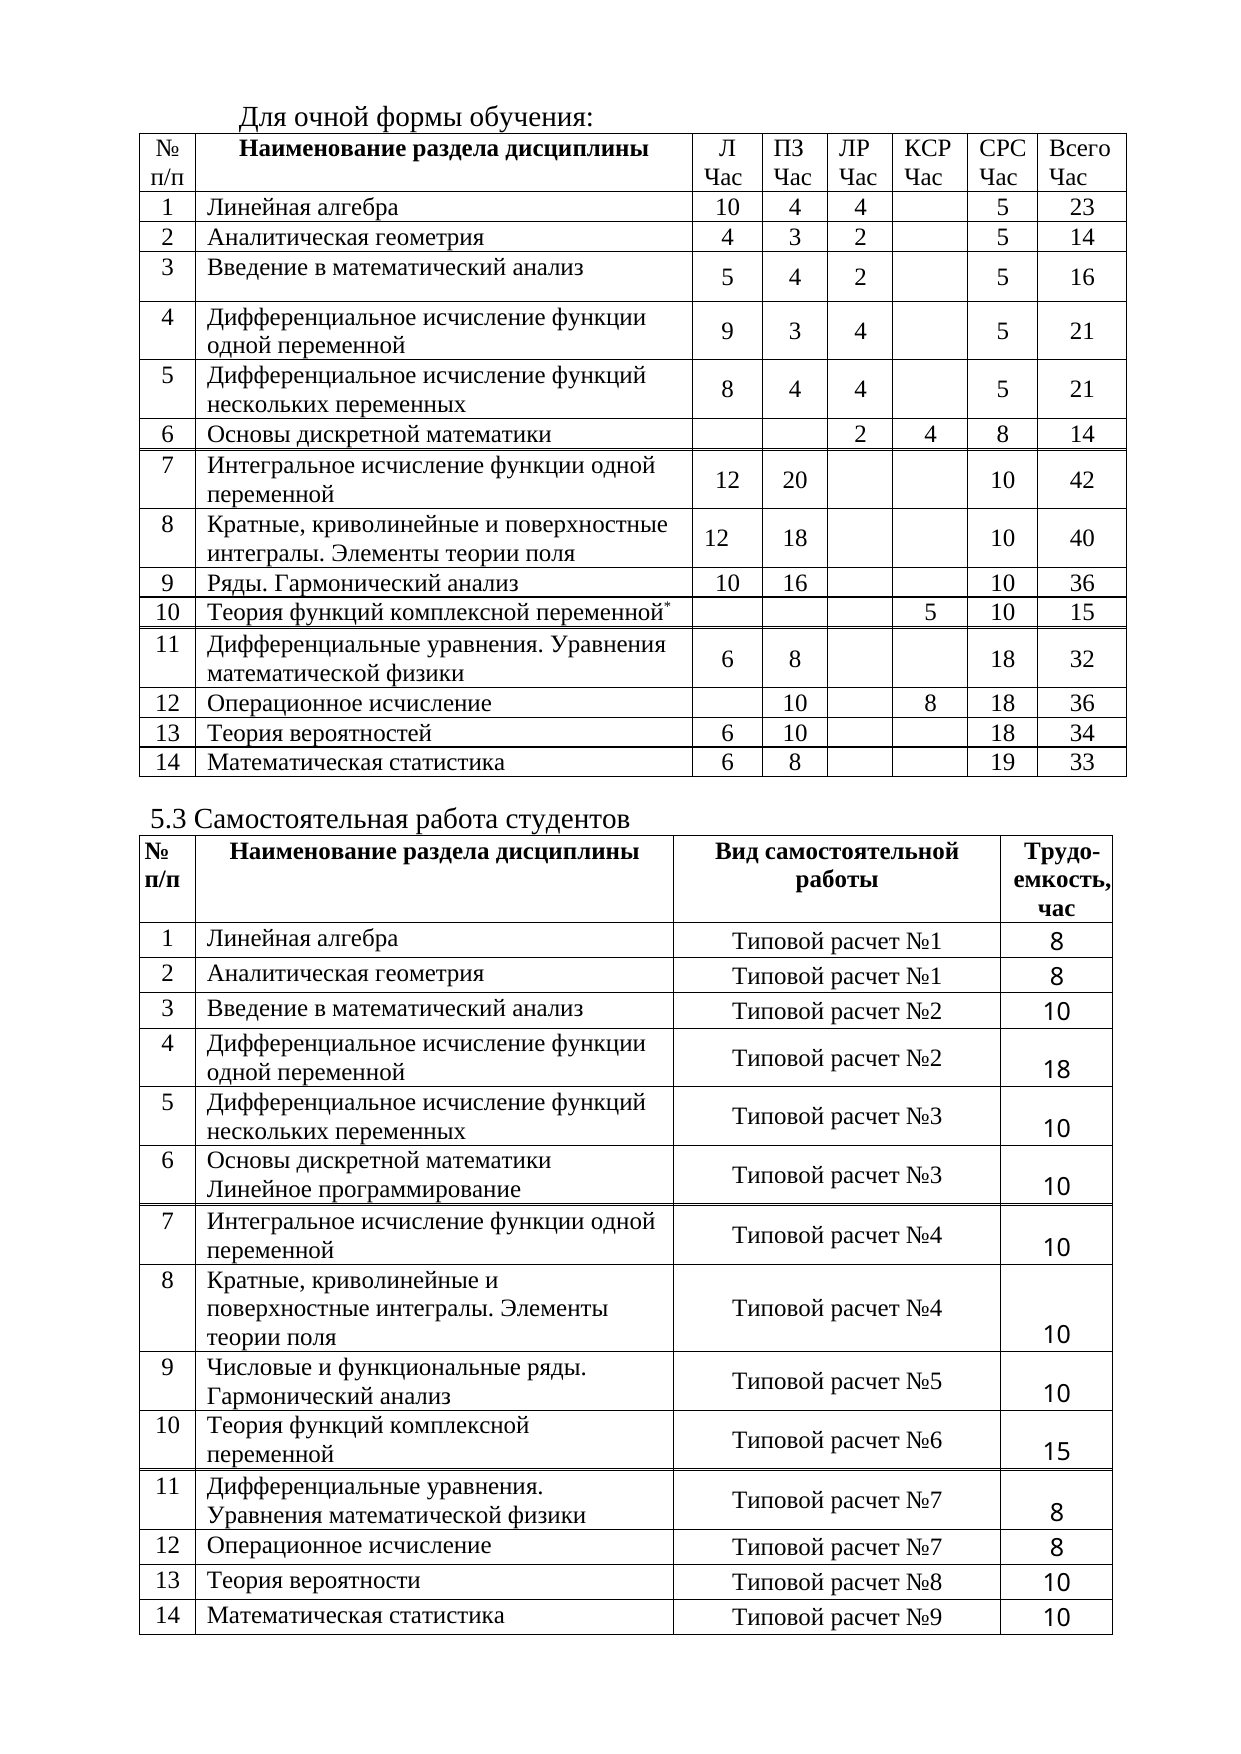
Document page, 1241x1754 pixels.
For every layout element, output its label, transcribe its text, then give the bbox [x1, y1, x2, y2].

table_cell 7 [140, 1206, 195, 1264]
table_cell 6 [693, 748, 762, 776]
table_cell 2 [828, 419, 892, 447]
table_cell 11 [140, 629, 195, 687]
table_cell Типовой расчет №3 [674, 1146, 1000, 1203]
table_cell 3 [763, 222, 827, 251]
table_header КСР Час [893, 134, 967, 191]
table_cell 4 [140, 1029, 195, 1086]
table_cell 42 [1038, 451, 1126, 508]
table_cell Кратные, криволинейные и поверхностные интегралы. Элементы теории поля [196, 1265, 673, 1351]
table_cell 18 [763, 509, 827, 567]
table_cell [893, 718, 967, 746]
table_cell 4 [828, 302, 892, 359]
table_cell [893, 748, 967, 776]
table_cell Типовой расчет №4 [674, 1206, 1000, 1264]
table_cell 6 [140, 419, 195, 447]
table_cell 4 [763, 252, 827, 301]
table_cell Основы дискретной математики [196, 419, 692, 447]
table_cell [693, 688, 762, 717]
table_cell 14 [1038, 419, 1126, 447]
table_cell 16 [763, 568, 827, 596]
table_cell 10 [1001, 993, 1112, 1027]
table_cell 10 [763, 688, 827, 717]
table_cell Типовой расчет №1 [674, 958, 1000, 992]
table_cell 8 [1001, 958, 1112, 992]
table_cell Дифференциальное исчисление функций нескольких переменных [196, 360, 692, 418]
table_cell [893, 568, 967, 596]
table_cell Типовой расчет №6 [674, 1411, 1000, 1468]
table_cell 7 [140, 451, 195, 508]
table_cell 21 [1038, 360, 1126, 418]
text 5.3 Самостоятельная работа студентов [150, 801, 1152, 835]
table_cell 2 [828, 222, 892, 251]
table_cell 1 [140, 192, 195, 221]
table_cell 9 [140, 568, 195, 596]
table_cell 5 [140, 360, 195, 418]
table_cell [828, 509, 892, 567]
table_cell Типовой расчет №7 [674, 1530, 1000, 1564]
table_cell [828, 598, 892, 626]
table_cell Дифференциальное исчисление функции одной переменной [196, 302, 692, 359]
table_cell 18 [968, 629, 1037, 687]
text Для очной формы обучения: [150, 99, 1152, 132]
table_cell [893, 629, 967, 687]
table_cell 9 [693, 302, 762, 359]
table_cell 5 [968, 192, 1037, 221]
table_cell 10 [1001, 1600, 1112, 1634]
table_cell [893, 222, 967, 251]
table_cell Типовой расчет №4 [674, 1265, 1000, 1351]
table_cell 13 [140, 718, 195, 746]
table_cell 33 [1038, 748, 1126, 776]
table_cell 5 [140, 1087, 195, 1144]
table_cell 2 [140, 222, 195, 251]
table_cell 34 [1038, 718, 1126, 746]
table_cell 2 [828, 252, 892, 301]
table_cell Типовой расчет №3 [674, 1087, 1000, 1144]
table_cell 23 [1038, 192, 1126, 221]
table_cell 18 [1001, 1029, 1112, 1086]
table_cell 3 [763, 302, 827, 359]
table_cell [893, 509, 967, 567]
table_cell [893, 302, 967, 359]
table_cell 12 [693, 509, 762, 567]
table_cell 36 [1038, 688, 1126, 717]
table_cell 13 [140, 1565, 195, 1599]
table_cell Ряды. Гармонический анализ [196, 568, 692, 596]
table_cell 5 [893, 598, 967, 626]
table_cell Кратные, криволинейные и поверхностные интегралы. Элементы теории поля [196, 509, 692, 567]
table_cell 4 [893, 419, 967, 447]
table_cell 6 [693, 629, 762, 687]
table_header ПЗ Час [763, 134, 827, 191]
table_cell 3 [140, 993, 195, 1027]
table_cell 4 [693, 222, 762, 251]
table_cell 8 [893, 688, 967, 717]
table_cell [893, 192, 967, 221]
table_header Трудо-емкость, час [1001, 836, 1112, 922]
table_cell [828, 451, 892, 508]
table_cell [893, 451, 967, 508]
table_cell Типовой расчет №8 [674, 1565, 1000, 1599]
table_cell Числовые и функциональные ряды. Гармонический анализ [196, 1352, 673, 1409]
table_cell Типовой расчет №9 [674, 1600, 1000, 1634]
table_cell 8 [968, 419, 1037, 447]
table_cell 5 [968, 252, 1037, 301]
table_cell Теория вероятностей [196, 718, 692, 746]
table_cell 10 [763, 718, 827, 746]
table_cell 10 [968, 598, 1037, 626]
table_cell Интегральное исчисление функции одной переменной [196, 1206, 673, 1264]
table_header Вид самостоятельной работы [674, 836, 1000, 922]
table_cell 8 [693, 360, 762, 418]
table_cell Линейная алгебра [196, 923, 673, 957]
table_cell 15 [1001, 1411, 1112, 1468]
table_cell 5 [968, 360, 1037, 418]
table_cell Математическая статистика [196, 1600, 673, 1634]
table_cell 10 [1001, 1146, 1112, 1203]
table_cell 1 [140, 923, 195, 957]
table_cell 11 [140, 1471, 195, 1529]
table_cell [828, 718, 892, 746]
table_cell Аналитическая геометрия [196, 222, 692, 251]
table_cell [693, 598, 762, 626]
table_header СРС Час [968, 134, 1037, 191]
table_cell Дифференциальные уравнения. Уравнения математической физики [196, 629, 692, 687]
table_cell 10 [968, 568, 1037, 596]
table_cell 5 [693, 252, 762, 301]
table_cell 2 [140, 958, 195, 992]
table_cell Дифференциальные уравнения. Уравнения математической физики [196, 1471, 673, 1529]
table_cell 18 [968, 688, 1037, 717]
table_header № п/п [140, 836, 195, 922]
table_cell 14 [1038, 222, 1126, 251]
table_cell 3 [140, 252, 195, 301]
table_cell 40 [1038, 509, 1126, 567]
table_cell [693, 419, 762, 447]
table_cell [828, 748, 892, 776]
table_header ЛР Час [828, 134, 892, 191]
table_cell [828, 629, 892, 687]
table_cell 10 [968, 451, 1037, 508]
table_cell 12 [140, 688, 195, 717]
table_cell 10 [693, 568, 762, 596]
table_cell 10 [140, 598, 195, 626]
table_cell 4 [763, 360, 827, 418]
table_cell 10 [140, 1411, 195, 1468]
table_cell Линейная алгебра [196, 192, 692, 221]
table_cell 20 [763, 451, 827, 508]
table_cell 10 [1001, 1206, 1112, 1264]
table_cell Типовой расчет №2 [674, 993, 1000, 1027]
table_cell 14 [140, 748, 195, 776]
table_cell 32 [1038, 629, 1126, 687]
table_cell 16 [1038, 252, 1126, 301]
table_cell 6 [140, 1146, 195, 1203]
table_cell 12 [140, 1530, 195, 1564]
table_cell 9 [140, 1352, 195, 1409]
table_cell [828, 688, 892, 717]
table_cell Основы дискретной математики Линейное программирование [196, 1146, 673, 1203]
table_cell Типовой расчет №1 [674, 923, 1000, 957]
table_cell 8 [140, 1265, 195, 1351]
table_cell Теория функций комплексной переменной* [196, 598, 692, 626]
table_cell Дифференциальное исчисление функций нескольких переменных [196, 1087, 673, 1144]
table_cell 4 [763, 192, 827, 221]
table_cell 15 [1038, 598, 1126, 626]
table_cell [893, 360, 967, 418]
table_cell 12 [693, 451, 762, 508]
table_cell 8 [140, 509, 195, 567]
table_cell 36 [1038, 568, 1126, 596]
table_cell [893, 252, 967, 301]
table_cell Теория вероятности [196, 1565, 673, 1599]
table_cell 10 [1001, 1565, 1112, 1599]
table_cell 21 [1038, 302, 1126, 359]
table_header Л Час [693, 134, 762, 191]
table_cell Аналитическая геометрия [196, 958, 673, 992]
table_cell [828, 568, 892, 596]
table_cell Типовой расчет №7 [674, 1471, 1000, 1529]
table_cell 8 [1001, 1530, 1112, 1564]
table_cell 10 [1001, 1352, 1112, 1409]
table_cell Введение в математический анализ [196, 993, 673, 1027]
table_header Наименование раздела дисциплины [196, 134, 692, 191]
table_cell 10 [968, 509, 1037, 567]
table_header Наименование раздела дисциплины [196, 836, 673, 922]
table_cell 18 [968, 718, 1037, 746]
table_cell Дифференциальное исчисление функции одной переменной [196, 1029, 673, 1086]
table_cell [763, 419, 827, 447]
table_header Всего Час [1038, 134, 1126, 191]
table_cell 10 [1001, 1087, 1112, 1144]
table_cell 10 [1001, 1265, 1112, 1351]
table_cell 19 [968, 748, 1037, 776]
table_cell Интегральное исчисление функции одной переменной [196, 451, 692, 508]
table_cell Типовой расчет №2 [674, 1029, 1000, 1086]
table_cell 8 [763, 748, 827, 776]
table_cell 4 [828, 192, 892, 221]
table_cell 5 [968, 302, 1037, 359]
table_cell 8 [763, 629, 827, 687]
table_cell 5 [968, 222, 1037, 251]
table_cell Операционное исчисление [196, 688, 692, 717]
table_cell 10 [693, 192, 762, 221]
table_cell 14 [140, 1600, 195, 1634]
table_cell 8 [1001, 923, 1112, 957]
table_cell 8 [1001, 1471, 1112, 1529]
table_cell Операционное исчисление [196, 1530, 673, 1564]
table_cell Типовой расчет №5 [674, 1352, 1000, 1409]
table_header № п/п [140, 134, 195, 191]
table_cell Теория функций комплексной переменной [196, 1411, 673, 1468]
table_cell 6 [693, 718, 762, 746]
table_cell 4 [140, 302, 195, 359]
table_cell 4 [828, 360, 892, 418]
table_cell Математическая статистика [196, 748, 692, 776]
table_cell [763, 598, 827, 626]
table_cell Введение в математический анализ [196, 252, 692, 301]
